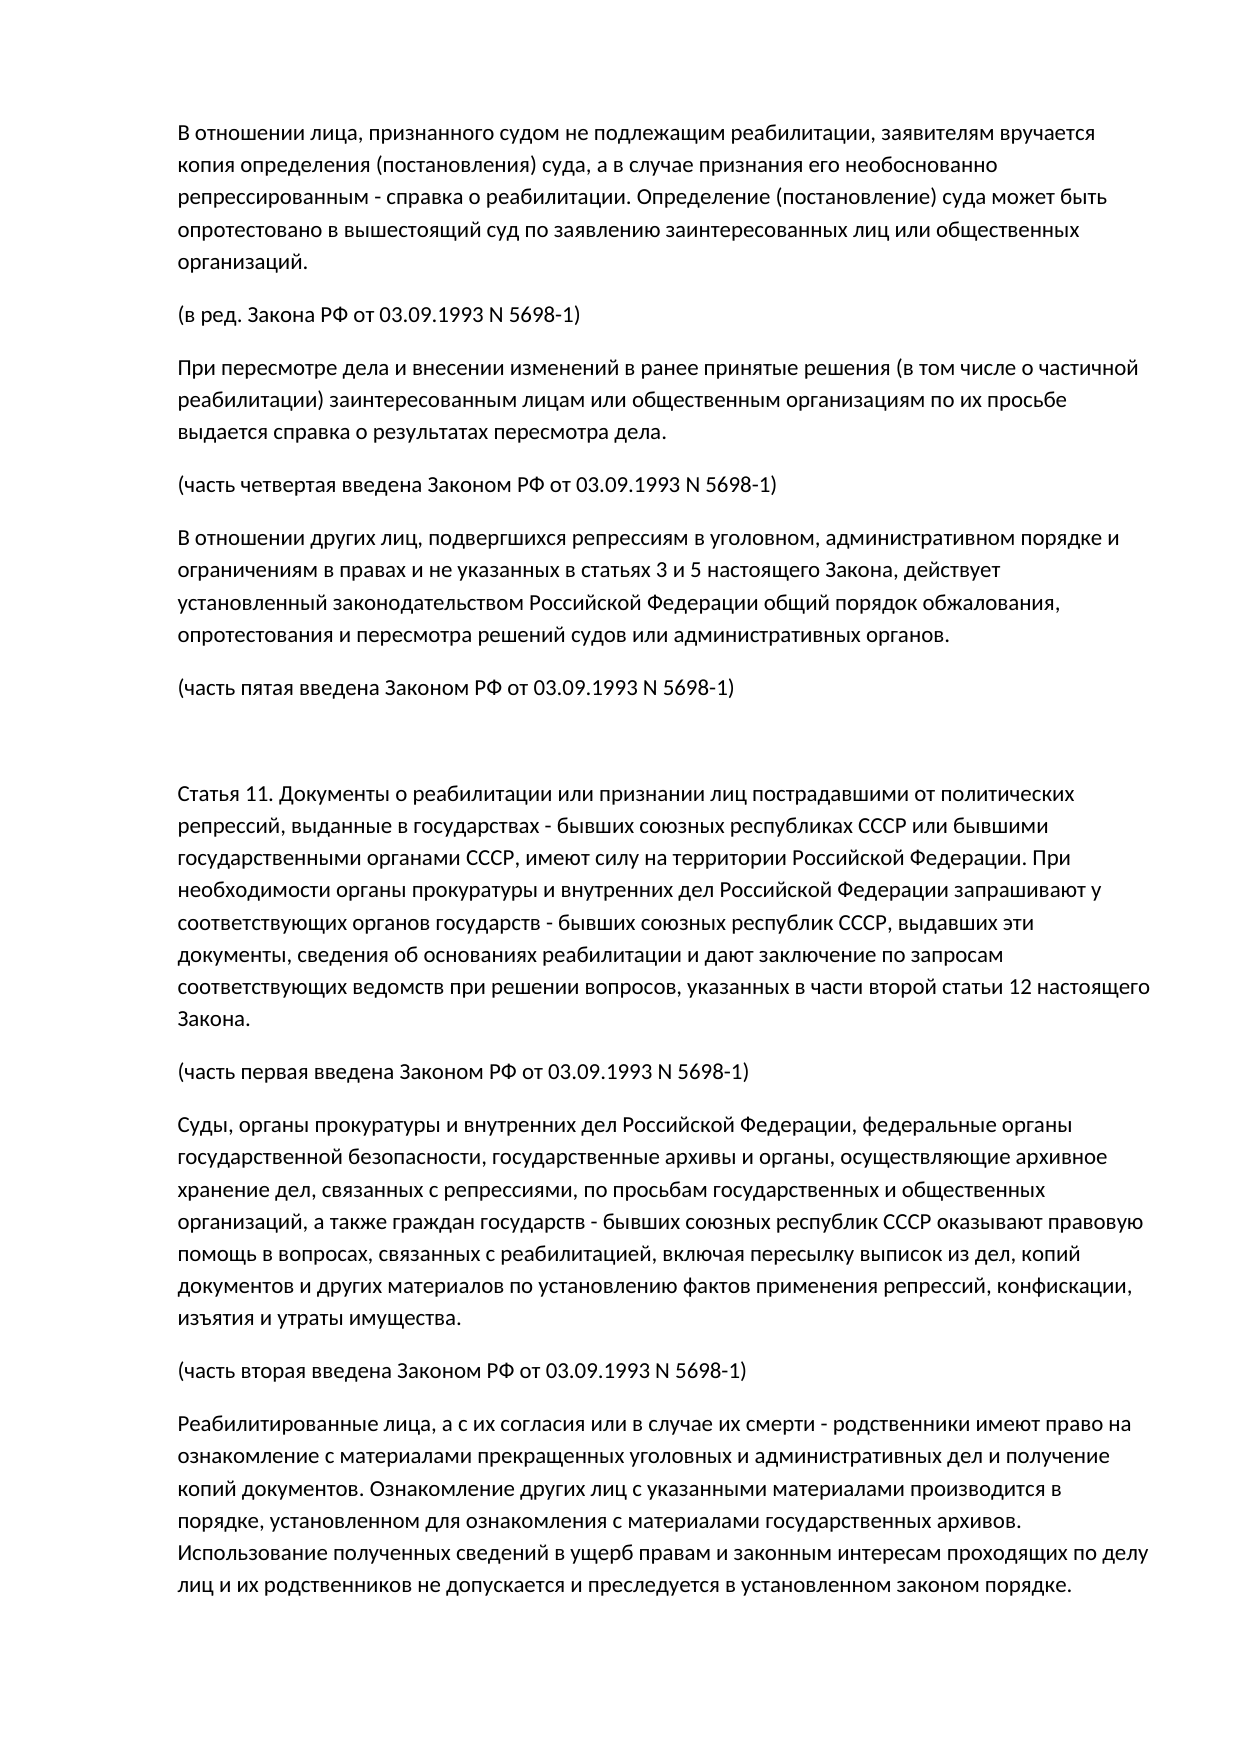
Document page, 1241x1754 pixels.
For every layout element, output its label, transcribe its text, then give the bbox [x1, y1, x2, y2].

text (часть четвертая введена Законом РФ от 03.09.1993 N 5698-1) [177, 470, 1152, 498]
text (часть первая введена Законом РФ от 03.09.1993 N 5698-1) [177, 1057, 1152, 1085]
text Статья 11. Документы о реабилитации или признании лиц пострадавшими от политических репрессий, выданные в государствах - бывших союзных республиках СССР или бывшими государственными органами СССР, имеют силу на территории Российской Федерации. При необходимости органы прокуратуры и внутренних дел Российской Федерации запрашивают у соответствующих органов государств - бывших союзных республик СССР, выдавших эти документы, сведения об основаниях реабилитации и дают заключение по запросам соответствующих ведомств при решении вопросов, указанных в части второй статьи 12 настоящего Закона. [177, 779, 1152, 1032]
text (часть пятая введена Законом РФ от 03.09.1993 N 5698-1) [177, 673, 1152, 701]
text При пересмотре дела и внесении изменений в ранее принятые решения (в том числе о частичной реабилитации) заинтересованным лицам или общественным организациям по их просьбе выдается справка о результатах пересмотра дела. [177, 353, 1152, 445]
text Суды, органы прокуратуры и внутренних дел Российской Федерации, федеральные органы государственной безопасности, государственные архивы и органы, осуществляющие архивное хранение дел, связанных с репрессиями, по просьбам государственных и общественных организаций, а также граждан государств - бывших союзных республик СССР оказывают правовую помощь в вопросах, связанных с реабилитацией, включая пересылку выписок из дел, копий документов и других материалов по установлению фактов применения репрессий, конфискации, изъятия и утраты имущества. [177, 1110, 1152, 1331]
text Реабилитированные лица, а с их согласия или в случае их смерти - родственники имеют право на ознакомление с материалами прекращенных уголовных и административных дел и получение копий документов. Ознакомление других лиц с указанными материалами производится в порядке, установленном для ознакомления с материалами государственных архивов. Использование полученных сведений в ущерб правам и законным интересам проходящих по делу лиц и их родственников не допускается и преследуется в установленном законом порядке. [177, 1409, 1152, 1598]
text (часть вторая введена Законом РФ от 03.09.1993 N 5698-1) [177, 1356, 1152, 1384]
text (в ред. Закона РФ от 03.09.1993 N 5698-1) [177, 300, 1152, 328]
text В отношении лица, признанного судом не подлежащим реабилитации, заявителям вручается копия определения (постановления) суда, а в случае признания его необоснованно репрессированным - справка о реабилитации. Определение (постановление) суда может быть опротестовано в вышестоящий суд по заявлению заинтересованных лиц или общественных организаций. [177, 118, 1152, 275]
text В отношении других лиц, подвергшихся репрессиям в уголовном, административном порядке и ограничениям в правах и не указанных в статьях 3 и 5 настоящего Закона, действует установленный законодательством Российской Федерации общий порядок обжалования, опротестования и пересмотра решений судов или административных органов. [177, 523, 1152, 648]
